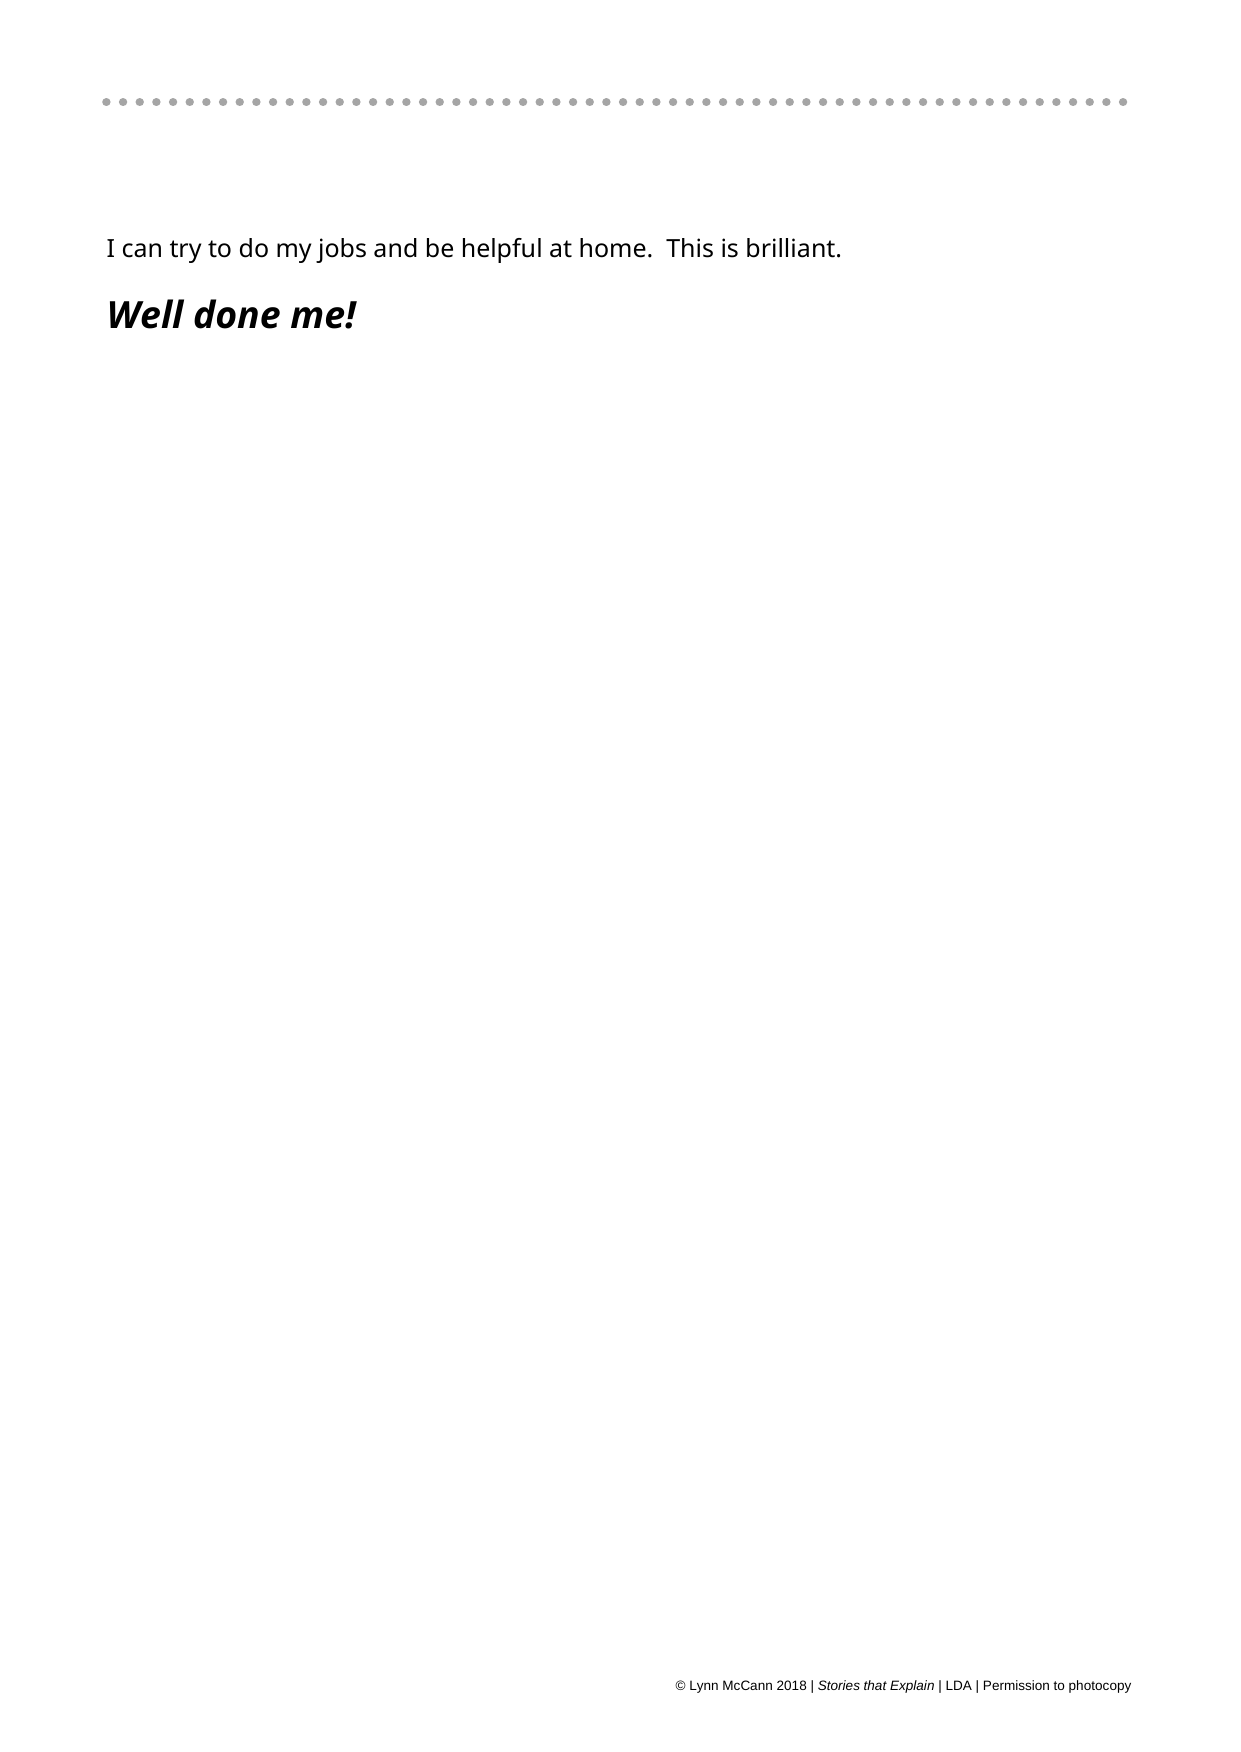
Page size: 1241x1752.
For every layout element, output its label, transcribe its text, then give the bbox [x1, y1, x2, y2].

text I can try to do my jobs and be helpful at home. This is brilliant. [106, 229, 1134, 265]
subtitle Well done me! [106, 300, 1134, 336]
